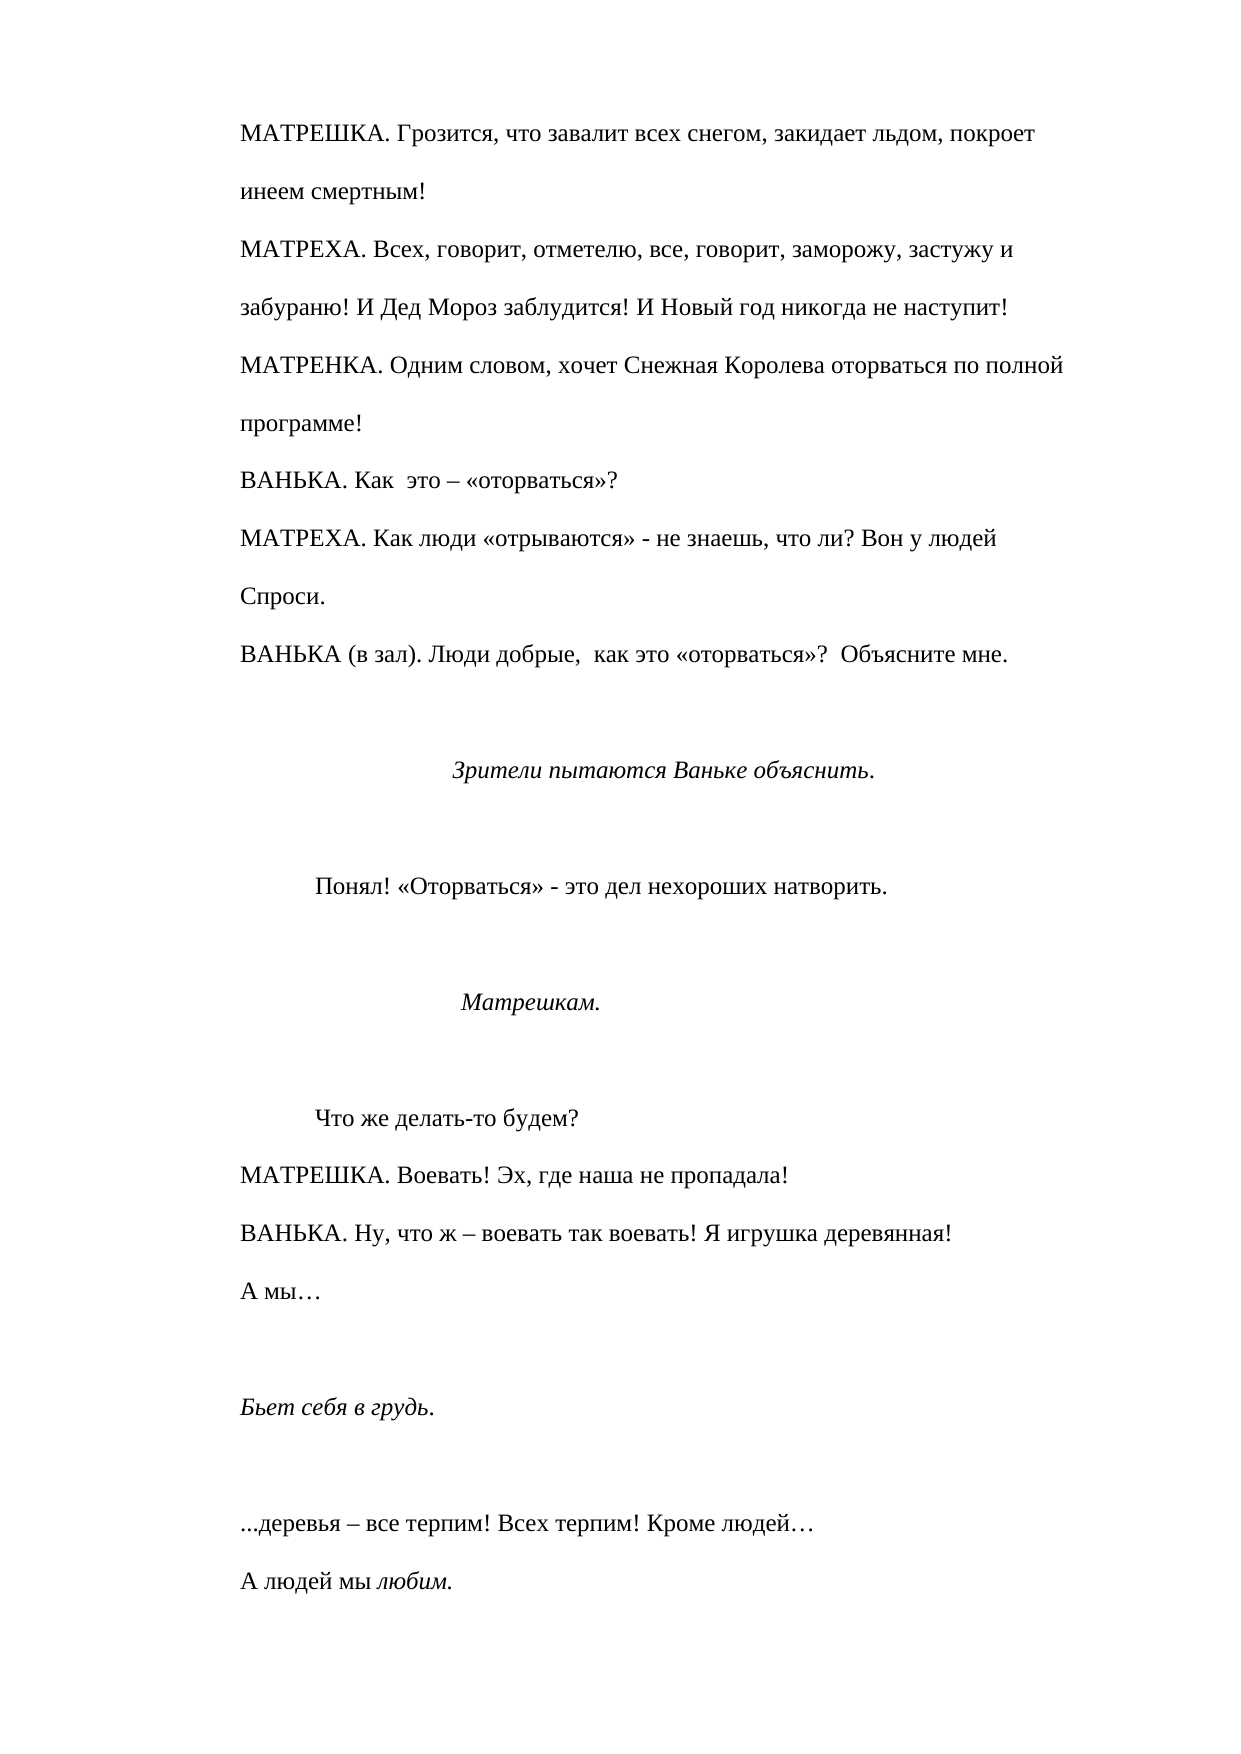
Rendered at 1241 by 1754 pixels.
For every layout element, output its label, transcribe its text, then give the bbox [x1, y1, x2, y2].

text Бьет себя в грудь. [240, 1392, 1152, 1421]
text МАТРЕНКА. Одним словом, хочет Снежная Королева оторваться по полной [240, 350, 1152, 378]
text ВАНЬКА. Ну, что ж – воевать так воевать! Я игрушка деревянная! [240, 1218, 1152, 1247]
text А людей мы любим. [240, 1566, 1152, 1595]
text Понял! «Оторваться» - это дел нехороших натворить. [240, 871, 1152, 900]
text программе! [240, 408, 1152, 436]
text ...деревья – все терпим! Всех терпим! Кроме людей… [240, 1508, 1152, 1537]
text А мы… [240, 1276, 1152, 1305]
text ВАНЬКА (в зал). Люди добрые, как это «оторваться»? Объясните мне. [240, 639, 1152, 668]
text забураню! И Дед Мороз заблудится! И Новый год никогда не наступит! [240, 292, 1152, 321]
text Матрешкам. [240, 987, 1152, 1016]
text Что же делать-то будем? [240, 1103, 1152, 1131]
text МАТРЕХА. Как люди «отрываются» - не знаешь, что ли? Вон у людей [240, 523, 1152, 552]
text Спроси. [240, 581, 1152, 610]
text ВАНЬКА. Как это – «оторваться»? [240, 466, 1152, 494]
text МАТРЕХА. Всех, говорит, отметелю, все, говорит, заморожу, застужу и [240, 234, 1152, 263]
text инеем смертным! [240, 176, 1152, 205]
text МАТРЕШКА. Грозится, что завалит всех снегом, закидает льдом, покроет [240, 118, 1152, 147]
text МАТРЕШКА. Воевать! Эх, где наша не пропадала! [240, 1161, 1152, 1189]
text Зрители пытаются Ваньке объяснить. [240, 755, 1152, 784]
